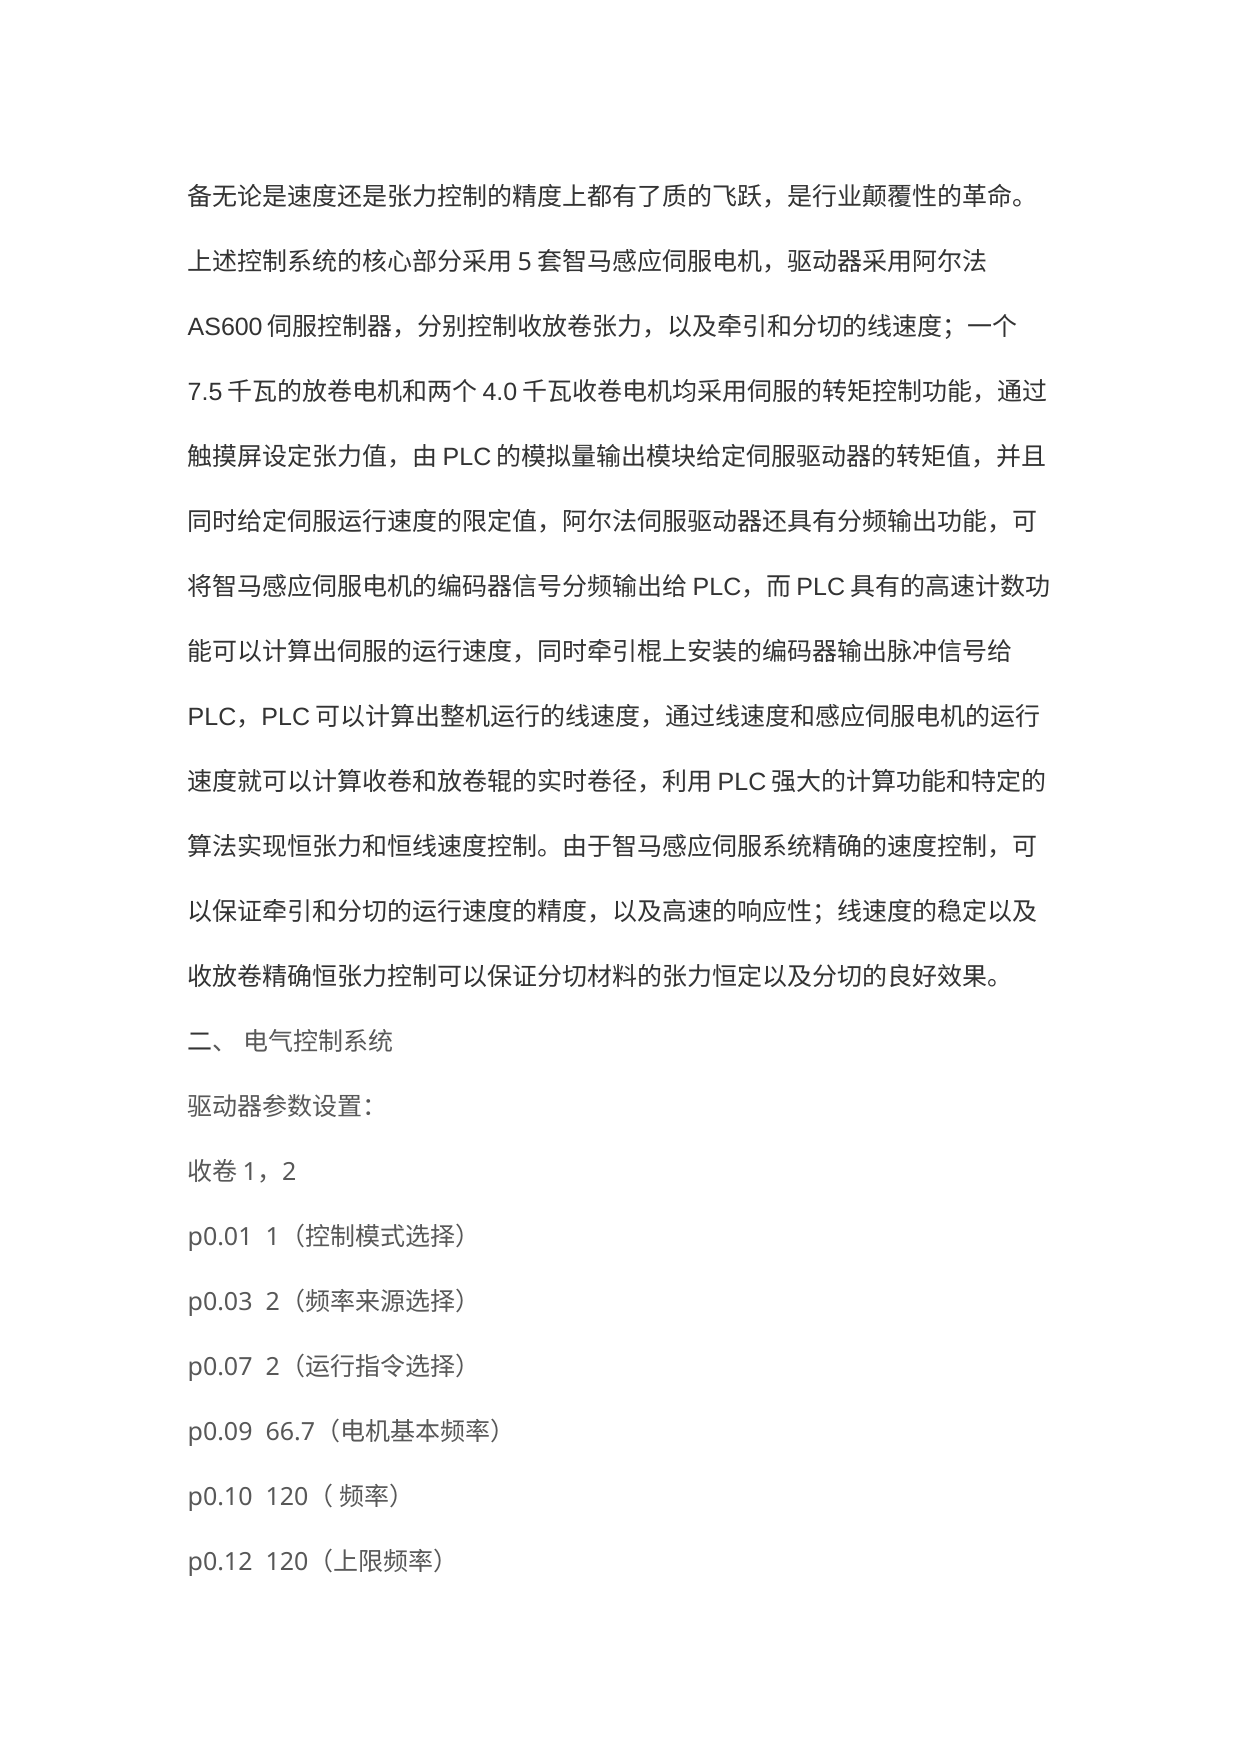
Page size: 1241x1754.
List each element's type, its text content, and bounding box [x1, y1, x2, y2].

text 二、 电气控制系统 [187, 1007, 1053, 1072]
text p0.09 66.7（电机基本频率） [187, 1397, 1053, 1462]
text p0.10 120（ 频率） [187, 1462, 1053, 1527]
text p0.12 120（上限频率） [187, 1527, 1053, 1592]
text p0.03 2（频率来源选择） [187, 1267, 1053, 1332]
text p0.07 2（运行指令选择） [187, 1332, 1053, 1397]
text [187, 162, 1053, 1007]
text p0.01 1（控制模式选择） [187, 1202, 1053, 1267]
text 收卷1，2 [187, 1137, 1053, 1202]
text 驱动器参数设置： [187, 1072, 1053, 1137]
